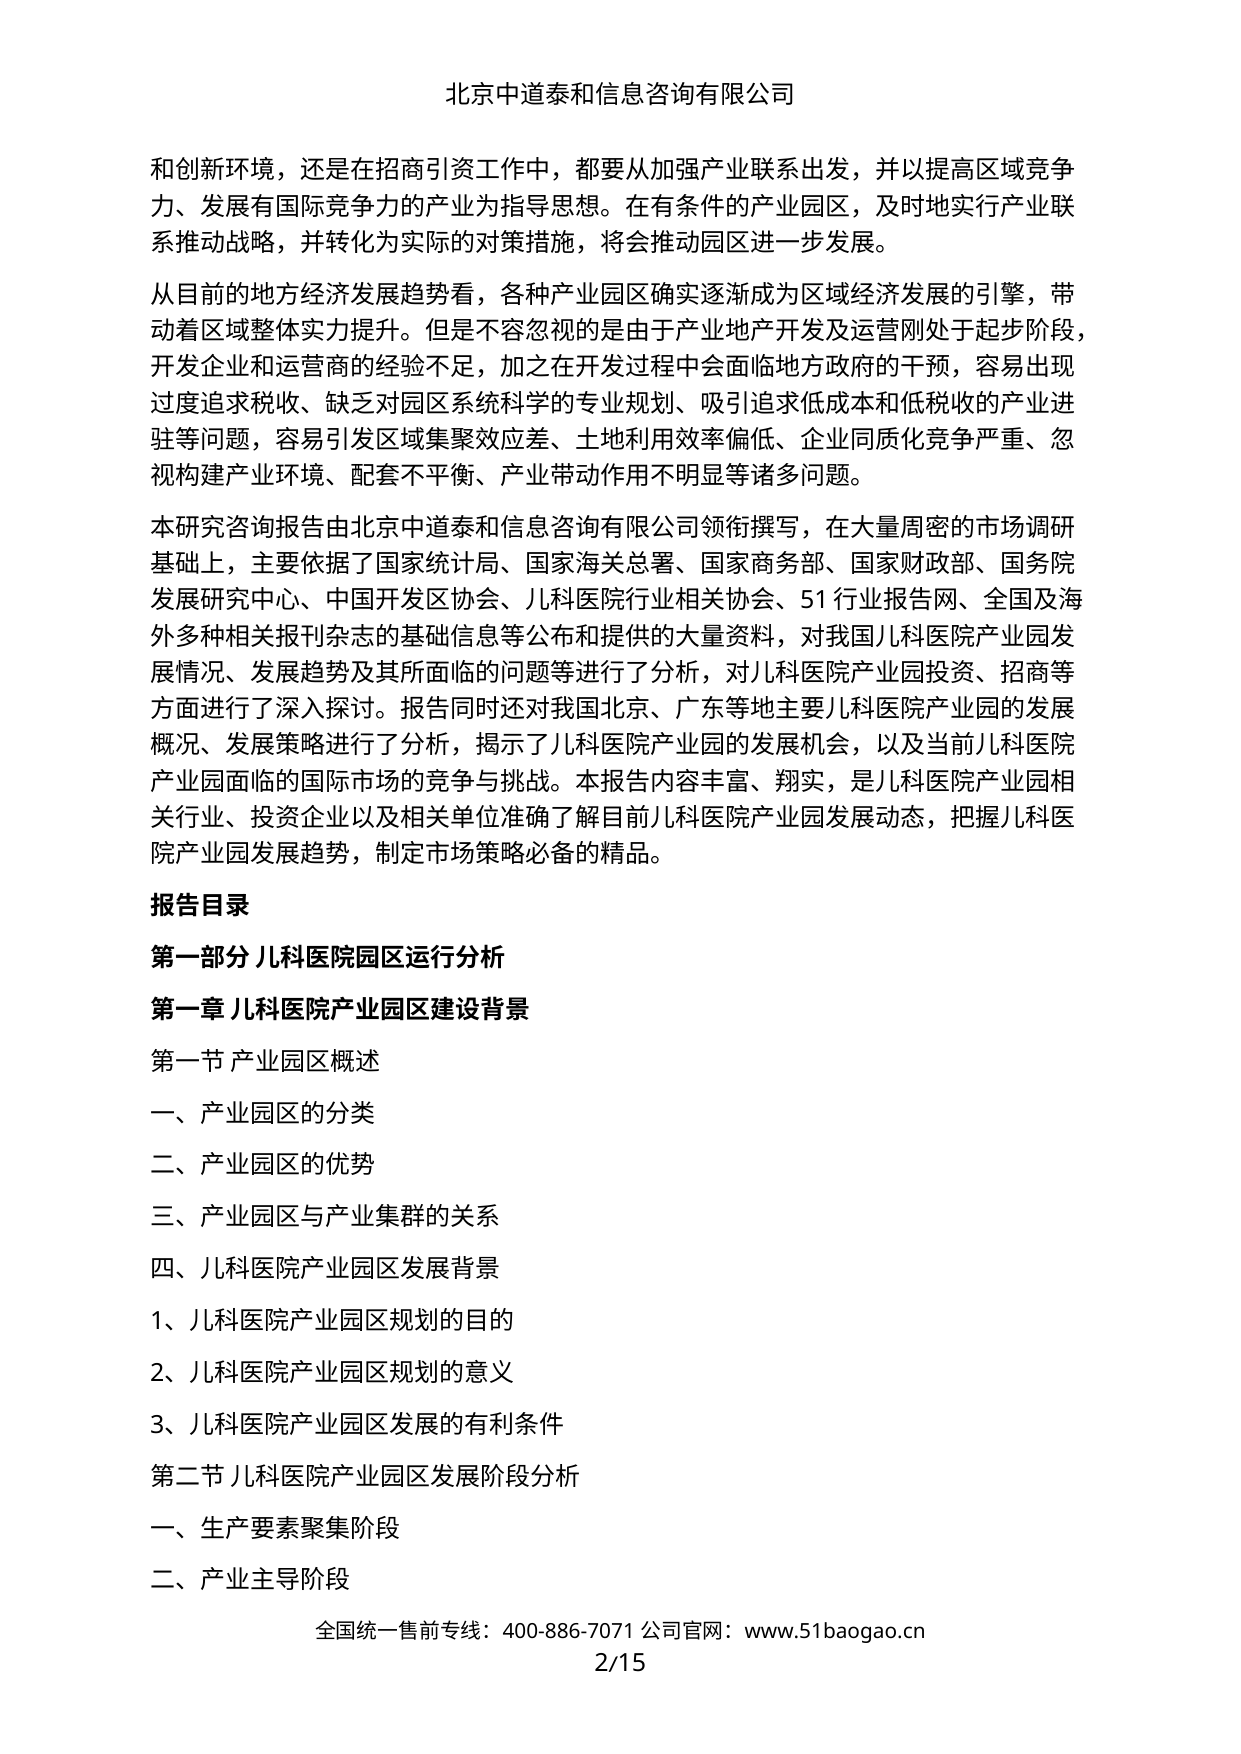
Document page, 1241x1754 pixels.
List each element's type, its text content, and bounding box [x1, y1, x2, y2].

text 三、产业园区与产业集群的关系 [150, 1197, 1090, 1233]
text 一、产业园区的分类 [150, 1093, 1090, 1129]
text 第二节 儿科医院产业园区发展阶段分析 [150, 1456, 1090, 1492]
text 从目前的地方经济发展趋势看，各种产业园区确实逐渐成为区域经济发展的引擎，带动着区域整体实力提升。但是不容忽视的是由于产业地产开发及运营刚处于起步阶段，开发企业和运营商的经验不足，加之在开发过程中会面临地方政府的干预，容易出现过度追求税收、缺乏对园区系统科学的专业规划、吸引追求低成本和低税收的产业进驻等问题，容易引发区域集聚效应差、土地利用效率偏低、企业同质化竞争严重、忽视构建产业环境、配套不平衡、产业带动作用不明显等诸多问题。 [150, 274, 1090, 492]
text 第一节 产业园区概述 [150, 1041, 1090, 1077]
text 3、儿科医院产业园区发展的有利条件 [150, 1404, 1090, 1441]
text 二、产业园区的优势 [150, 1145, 1090, 1181]
text 二、产业主导阶段 [150, 1560, 1090, 1596]
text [150, 150, 1090, 259]
text 一、生产要素聚集阶段 [150, 1508, 1090, 1544]
text 第一部分 儿科医院园区运行分析 [150, 937, 1090, 974]
text 1、儿科医院产业园区规划的目的 [150, 1301, 1090, 1337]
text 第一章 儿科医院产业园区建设背景 [150, 989, 1090, 1026]
text 本研究咨询报告由北京中道泰和信息咨询有限公司领衔撰写，在大量周密的市场调研基础上，主要依据了国家统计局、国家海关总署、国家商务部、国家财政部、国务院发展研究中心、中国开发区协会、儿科医院行业相关协会、51行业报告网、全国及海外多种相关报刊杂志的基础信息等公布和提供的大量资料，对我国儿科医院产业园发展情况、发展趋势及其所面临的问题等进行了分析，对儿科医院产业园投资、招商等方面进行了深入探讨。报告同时还对我国北京、广东等地主要儿科医院产业园的发展概况、发展策略进行了分析，揭示了儿科医院产业园的发展机会，以及当前儿科医院产业园面临的国际市场的竞争与挑战。本报告内容丰富、翔实，是儿科医院产业园相关行业、投资企业以及相关单位准确了解目前儿科医院产业园发展动态，把握儿科医院产业园发展趋势，制定市场策略必备的精品。 [150, 507, 1090, 870]
text 2、儿科医院产业园区规划的意义 [150, 1352, 1090, 1389]
text 四、儿科医院产业园区发展背景 [150, 1249, 1090, 1285]
text 报告目录 [150, 886, 1090, 922]
